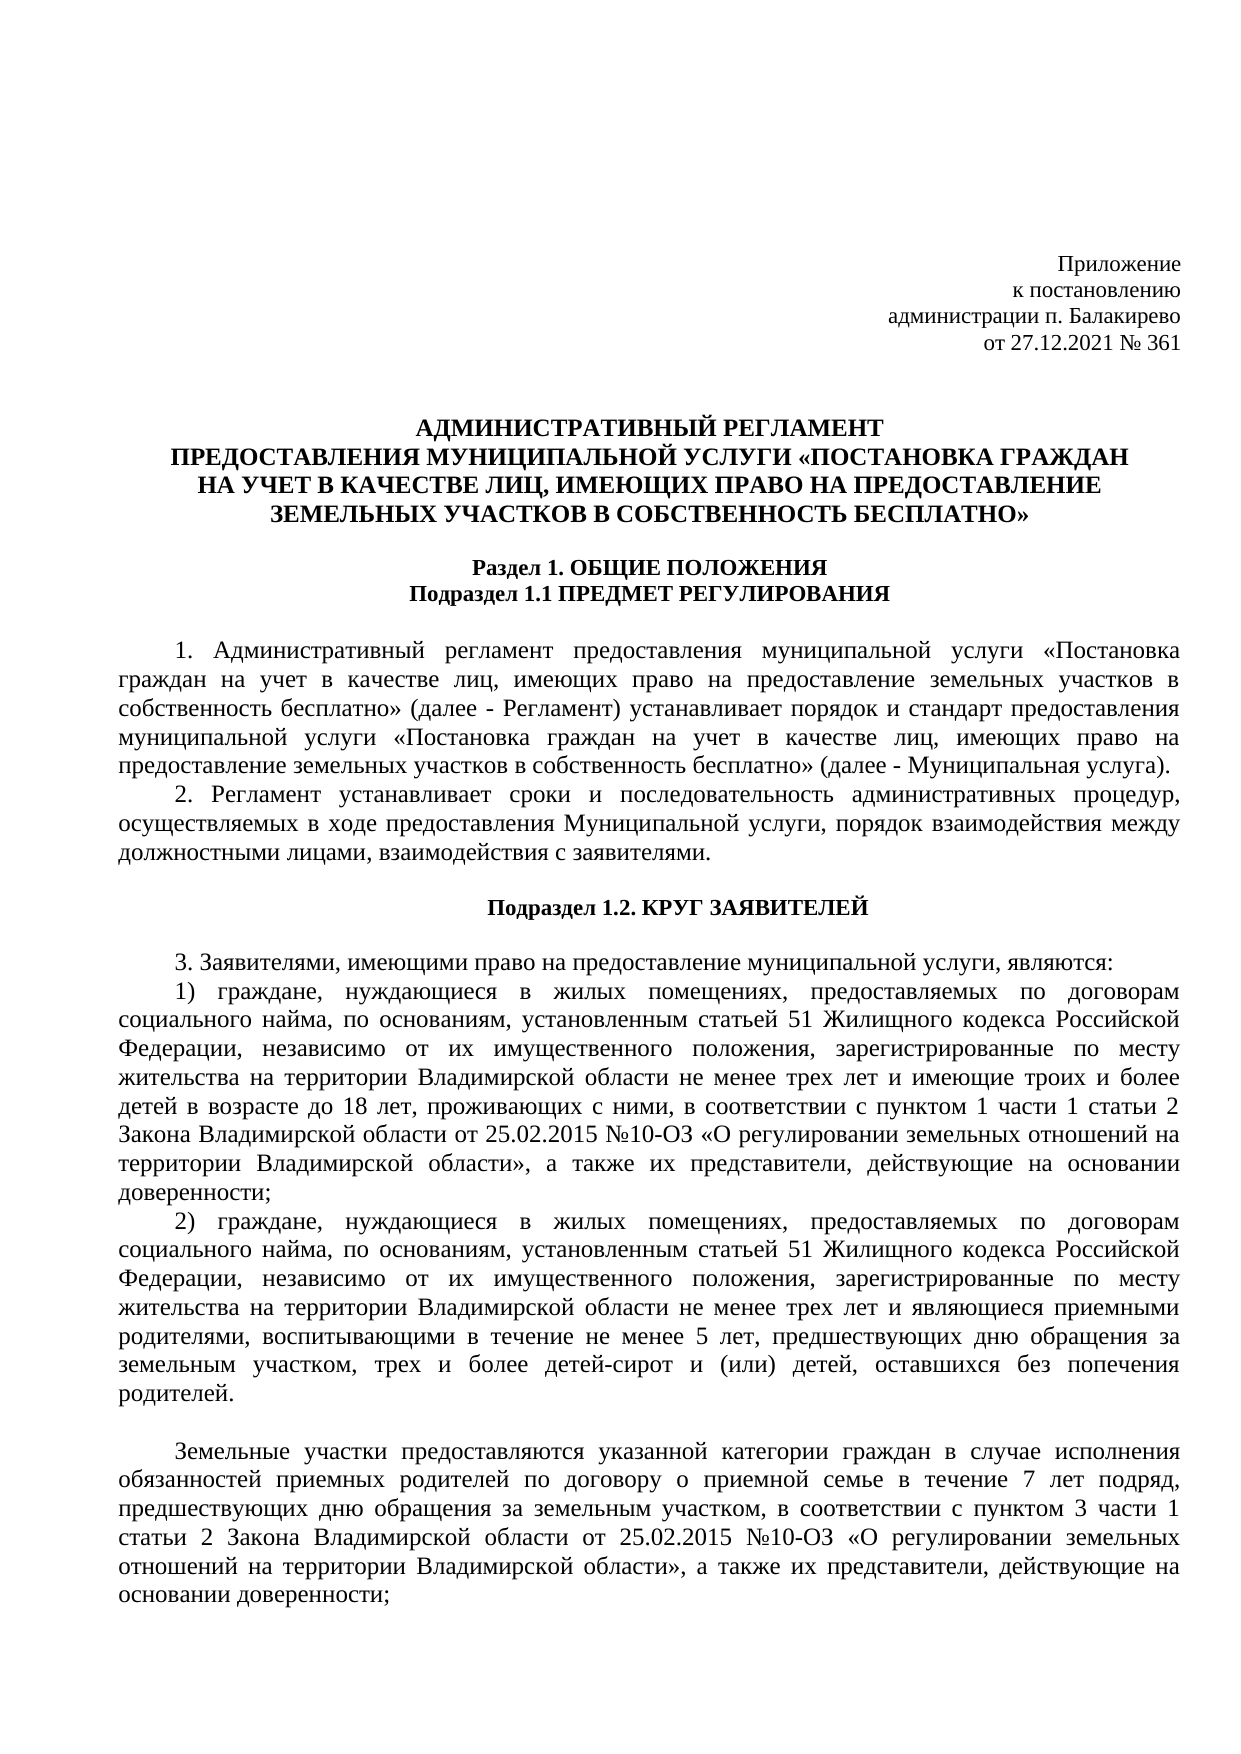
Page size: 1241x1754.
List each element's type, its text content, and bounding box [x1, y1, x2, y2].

text НА УЧЕТ В КАЧЕСТВЕ ЛИЦ, ИМЕЮЩИХ ПРАВО НА ПРЕДОСТАВЛЕНИЕ ЗЕМЕЛЬНЫХ УЧАСТКОВ В СОБСТВЕННОСТЬ БЕСПЛАТНО» [118, 470, 1181, 528]
text 2. Регламент устанавливает сроки и последовательность административных процедур, осуществляемых в ходе предоставления Муниципальной услуги, порядок взаимодействия между должностными лицами, взаимодействия с заявителями. [118, 779, 1181, 866]
text 3. Заявителями, имеющими право на предоставление муниципальной услуги, являются: [118, 947, 1181, 976]
text Земельные участки предоставляются указанной категории граждан в случае исполнения обязанностей приемных родителей по договору о приемной семье в течение 7 лет подряд, предшествующих дню обращения за земельным участком, в соответствии с пунктом 3 части 1 статьи 2 Закона Владимирской области от 25.02.2015 №10-ОЗ «О регулировании земельных отношений на территории Владимирской области», а также их представители, действующие на основании доверенности; [118, 1436, 1181, 1608]
text ПРЕДОСТАВЛЕНИЯ МУНИЦИПАЛЬНОЙ УСЛУГИ «ПОСТАНОВКА ГРАЖДАН [118, 442, 1181, 470]
text Приложение [118, 250, 1181, 276]
text Подраздел 1.1 ПРЕДМЕТ РЕГУЛИРОВАНИЯ [118, 581, 1181, 607]
text Раздел 1. ОБЩИЕ ПОЛОЖЕНИЯ [118, 554, 1181, 581]
text 2) граждане, нуждающиеся в жилых помещениях, предоставляемых по договорам социального найма, по основаниям, установленным статьей 51 Жилищного кодекса Российской Федерации, независимо от их имущественного положения, зарегистрированные по месту жительства на территории Владимирской области не менее трех лет и являющиеся приемными родителями, воспитывающими в течение не менее 5 лет, предшествующих дню обращения за земельным участком, трех и более детей-сирот и (или) детей, оставшихся без попечения родителей. [118, 1206, 1181, 1436]
text 1. Административный регламент предоставления муниципальной услуги «Постановка граждан на учет в качестве лиц, имеющих право на предоставление земельных участков в собственность бесплатно» (далее - Регламент) устанавливает порядок и стандарт предоставления муниципальной услуги «Постановка граждан на учет в качестве лиц, имеющих право на предоставление земельных участков в собственность бесплатно» (далее - Муниципальная услуга). [118, 636, 1181, 779]
text от 27.12.2021 № 361 [118, 329, 1181, 355]
text АДМИНИСТРАТИВНЫЙ РЕГЛАМЕНТ [118, 413, 1181, 442]
text к постановлению [118, 276, 1181, 303]
text администрации п. Балакирево [118, 303, 1181, 329]
text Подраздел 1.2. КРУГ ЗАЯВИТЕЛЕЙ [118, 894, 1181, 921]
text 1) граждане, нуждающиеся в жилых помещениях, предоставляемых по договорам социального найма, по основаниям, установленным статьей 51 Жилищного кодекса Российской Федерации, независимо от их имущественного положения, зарегистрированные по месту жительства на территории Владимирской области не менее трех лет и имеющие троих и более детей в возрасте до 18 лет, проживающих с ними, в соответствии с пунктом 1 части 1 статьи 2 Закона Владимирской области от 25.02.2015 №10-ОЗ «О регулировании земельных отношений на территории Владимирской области», а также их представители, действующие на основании доверенности; [118, 976, 1181, 1206]
